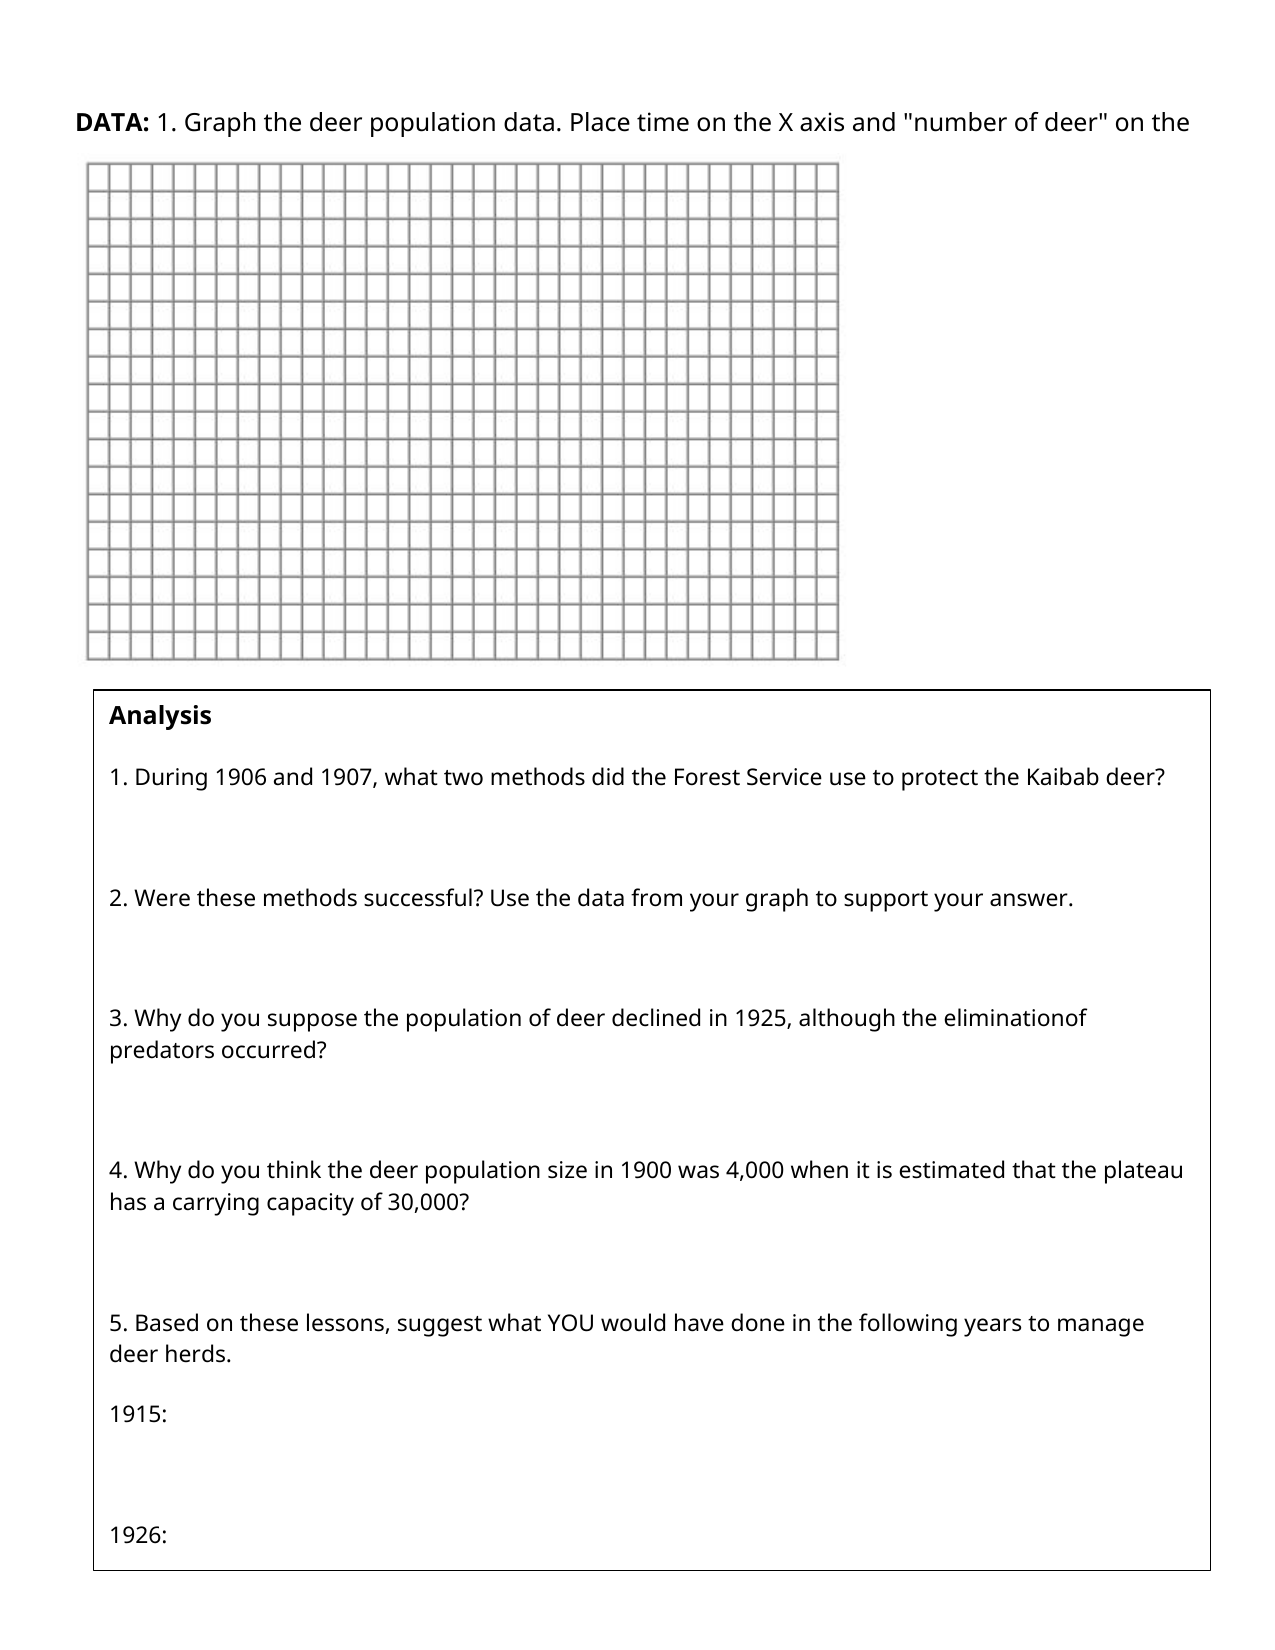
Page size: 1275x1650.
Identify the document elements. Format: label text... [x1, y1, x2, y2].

picture [77, 153, 847, 670]
text DATA: 1. Graph the deer population data. Place time on the X axis and "number of deer" on the Y axis [75, 104, 1200, 172]
